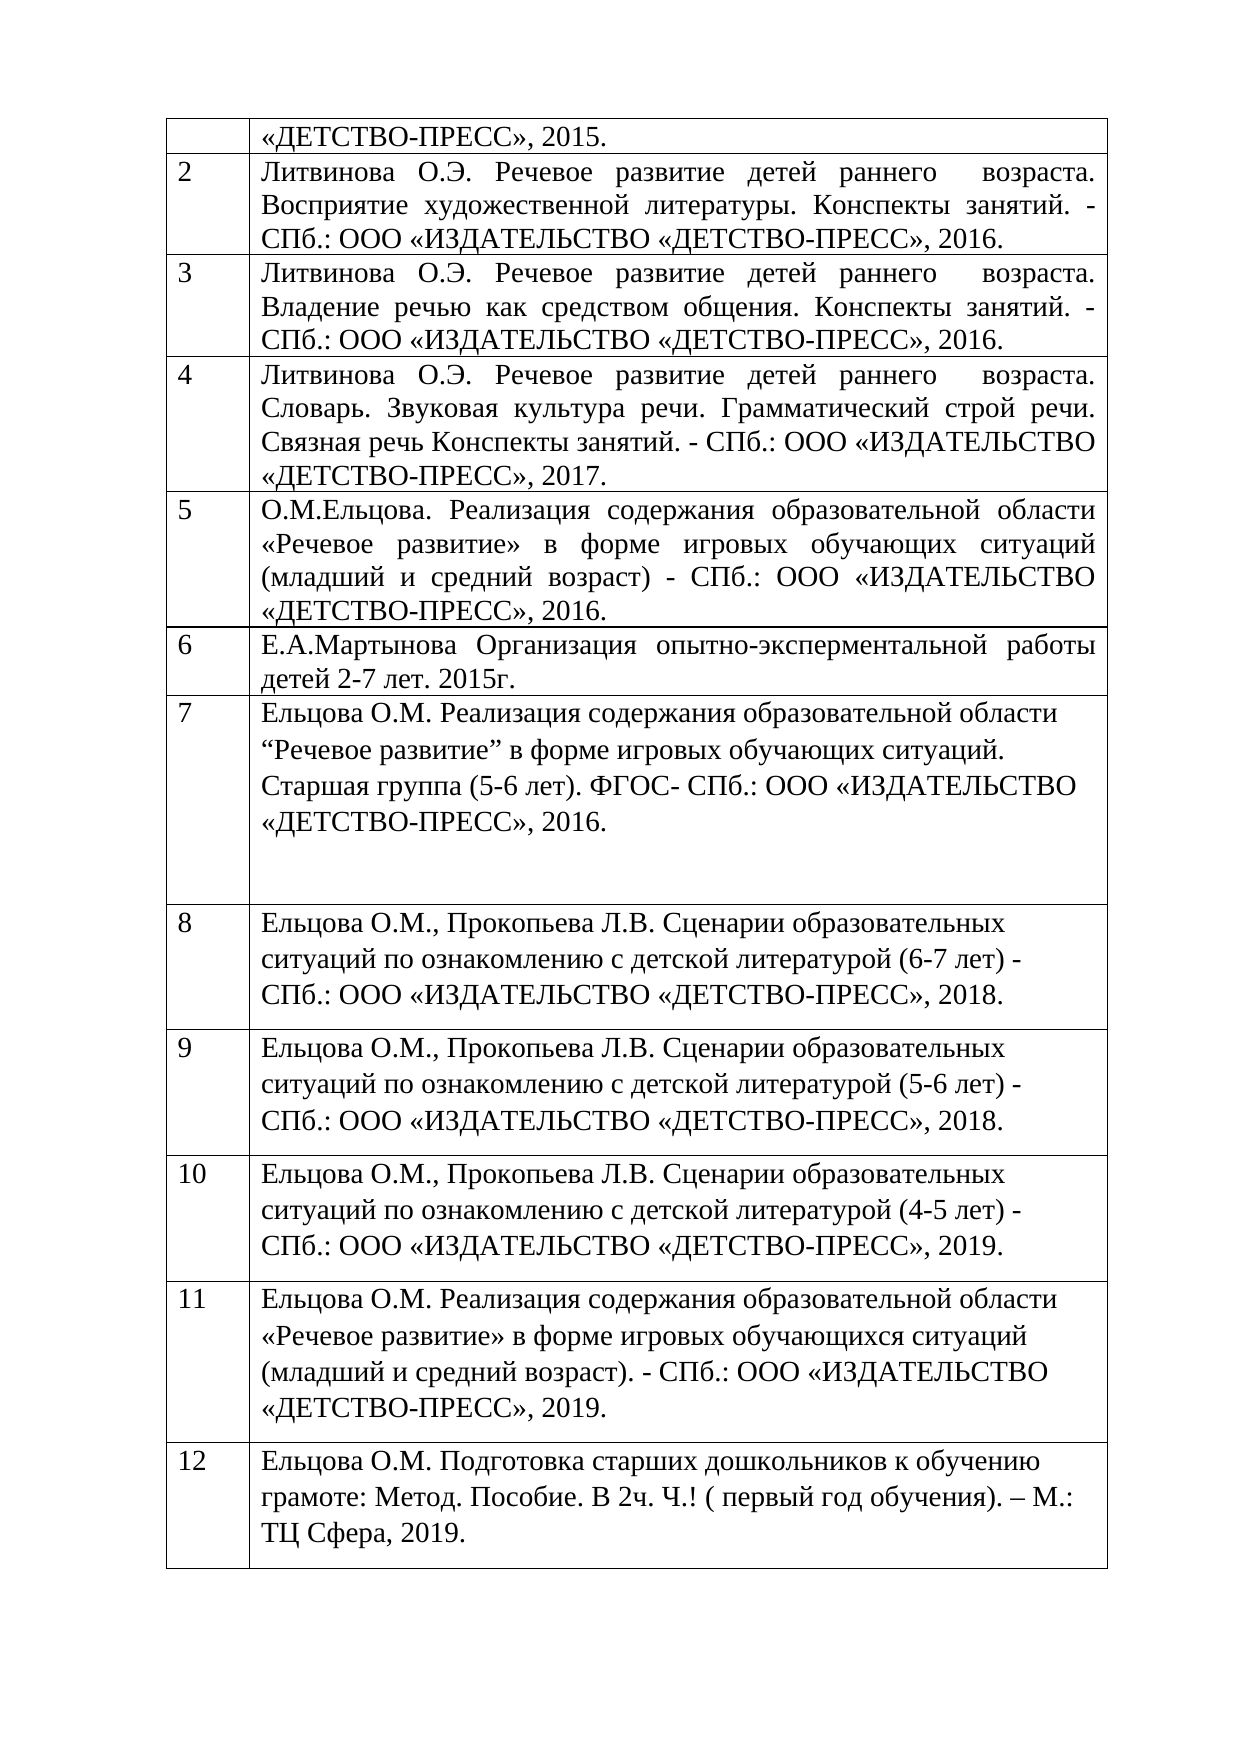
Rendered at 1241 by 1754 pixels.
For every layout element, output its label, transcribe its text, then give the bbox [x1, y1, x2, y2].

table_cell Ельцова О.М. Реализация содержания образовательной области «Речевое развитие» в форме игровых обучающихся ситуаций (младший и средний возраст). - СПб.: ООО «ИЗДАТЕЛЬСТВО «ДЕТСТВО-ПРЕСС», 2019. [250, 1282, 1107, 1442]
table_cell Литвинова О.Э. Речевое развитие детей раннего возраста. Владение речью как средством общения. Конспекты занятий. - СПб.: ООО «ИЗДАТЕЛЬСТВО «ДЕТСТВО-ПРЕСС», 2016. [250, 255, 1107, 356]
table_cell 5 [167, 492, 249, 626]
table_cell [250, 119, 1107, 153]
table_cell 6 [167, 628, 249, 694]
table_cell 3 [167, 255, 249, 356]
table_cell 2 [167, 154, 249, 254]
table_cell 7 [167, 696, 249, 904]
table_cell 8 [167, 905, 249, 1029]
table_cell Литвинова О.Э. Речевое развитие детей раннего возраста. Восприятие художественной литературы. Конспекты занятий. - СПб.: ООО «ИЗДАТЕЛЬСТВО «ДЕТСТВО-ПРЕСС», 2016. [250, 154, 1107, 254]
table_cell Ельцова О.М. Реализация содержания образовательной области “Речевое развитие” в форме игровых обучающих ситуаций. Старшая группа (5-6 лет). ФГОС- СПб.: ООО «ИЗДАТЕЛЬСТВО «ДЕТСТВО-ПРЕСС», 2016. [250, 696, 1107, 904]
table_cell Ельцова О.М. Подготовка старших дошкольников к обучению грамоте: Метод. Пособие. В 2ч. Ч.! ( первый год обучения). – М.: ТЦ Сфера, 2019. [250, 1443, 1107, 1568]
table_cell Ельцова О.М., Прокопьева Л.В. Сценарии образовательных ситуаций по ознакомлению с детской литературой (4-5 лет) - СПб.: ООО «ИЗДАТЕЛЬСТВО «ДЕТСТВО-ПРЕСС», 2019. [250, 1156, 1107, 1281]
table_cell 9 [167, 1030, 249, 1155]
table_cell Ельцова О.М., Прокопьева Л.В. Сценарии образовательных ситуаций по ознакомлению с детской литературой (6-7 лет) - СПб.: ООО «ИЗДАТЕЛЬСТВО «ДЕТСТВО-ПРЕСС», 2018. [250, 905, 1107, 1029]
table_cell Ельцова О.М., Прокопьева Л.В. Сценарии образовательных ситуаций по ознакомлению с детской литературой (5-6 лет) - СПб.: ООО «ИЗДАТЕЛЬСТВО «ДЕТСТВО-ПРЕСС», 2018. [250, 1030, 1107, 1155]
table_cell 11 [167, 1282, 249, 1442]
table_cell Е.А.Мартынова Организация опытно-эксперментальной работы детей 2-7 лет. 2015г. [250, 628, 1107, 694]
table_cell 12 [167, 1443, 249, 1568]
table_cell 10 [167, 1156, 249, 1281]
table_cell О.М.Ельцова. Реализация содержания образовательной области «Речевое развитие» в форме игровых обучающих ситуаций (младший и средний возраст) - СПб.: ООО «ИЗДАТЕЛЬСТВО «ДЕТСТВО-ПРЕСС», 2016. [250, 492, 1107, 626]
table_cell 4 [167, 357, 249, 491]
table_cell Литвинова О.Э. Речевое развитие детей раннего возраста. Словарь. Звуковая культура речи. Грамматический строй речи. Связная речь Конспекты занятий. - СПб.: ООО «ИЗДАТЕЛЬСТВО «ДЕТСТВО-ПРЕСС», 2017. [250, 357, 1107, 491]
table_cell 1 [167, 119, 249, 153]
